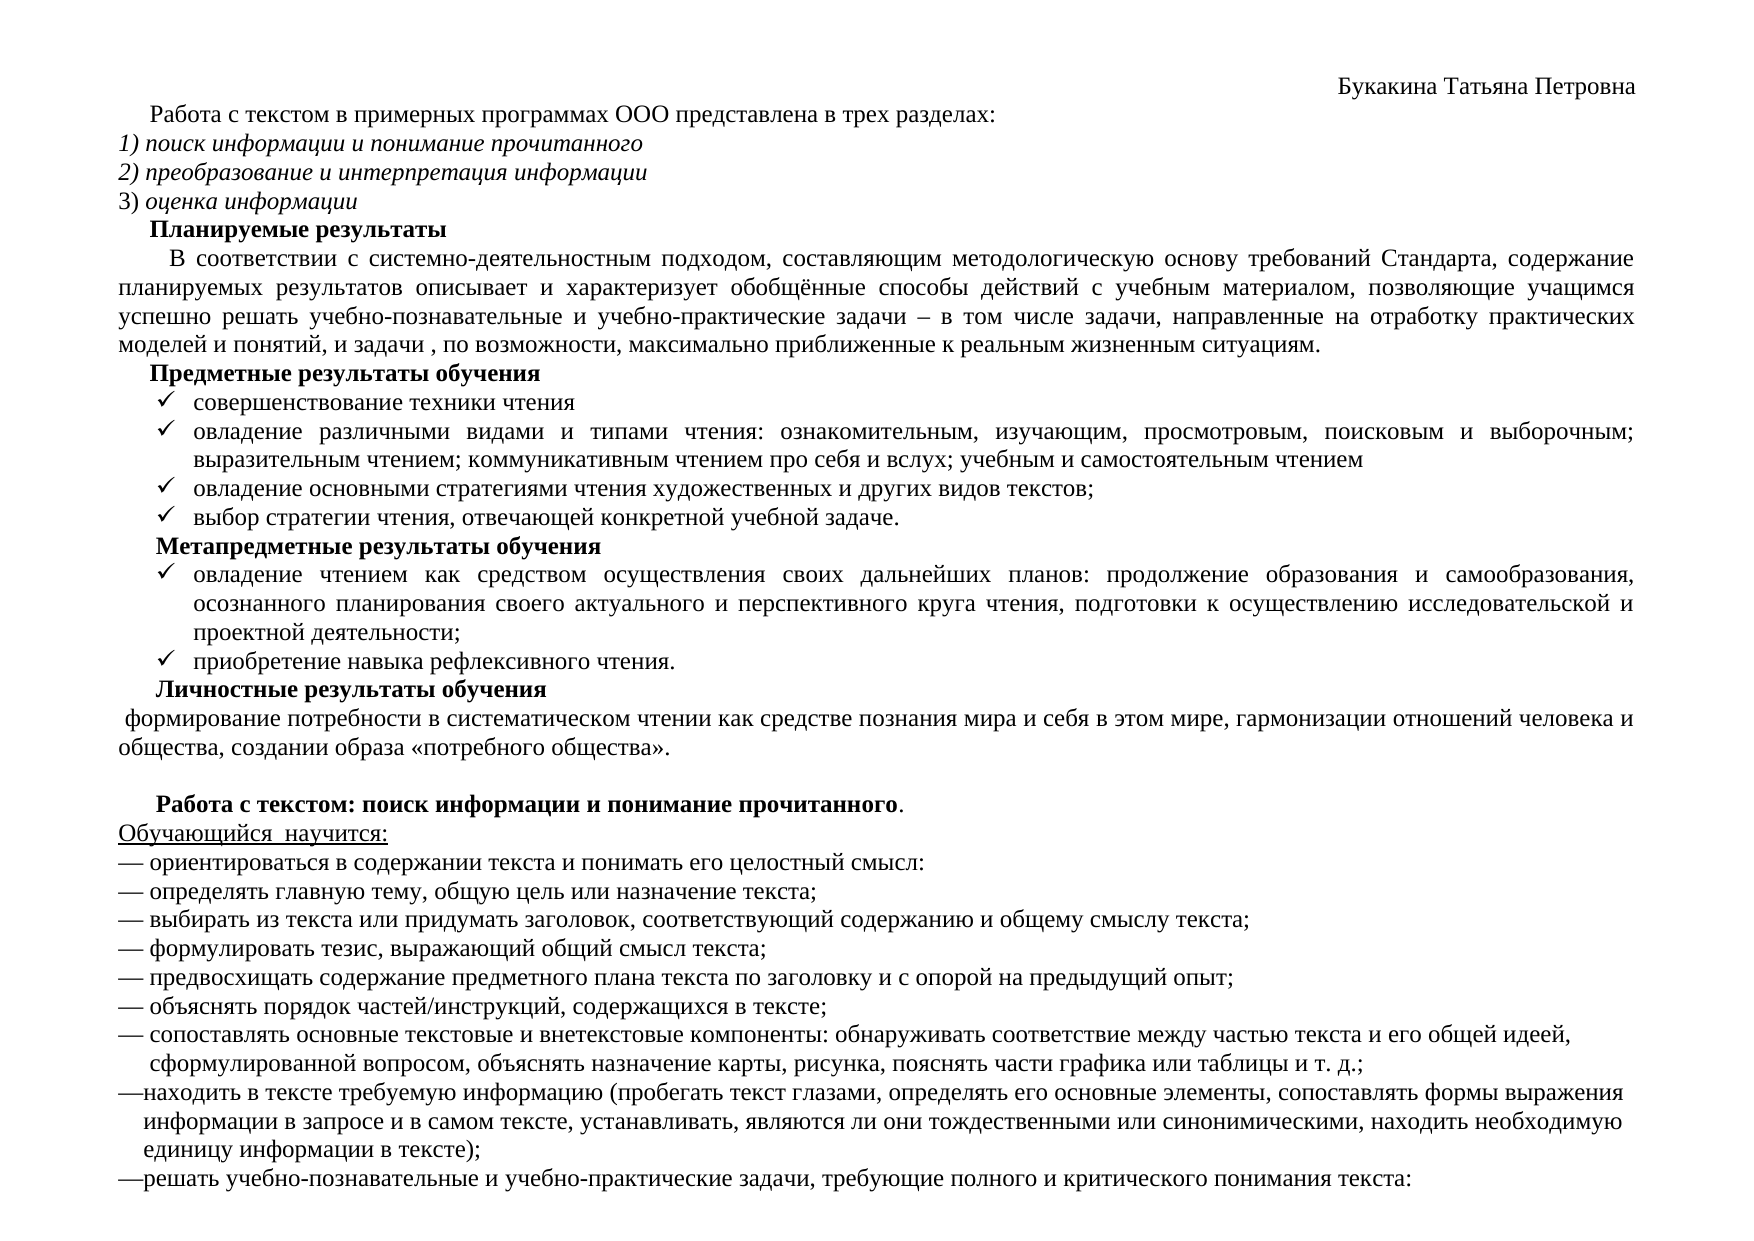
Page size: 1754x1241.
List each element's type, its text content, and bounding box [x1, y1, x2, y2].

text — формулировать тезис, выражающий общий смысл текста; [118, 933, 1636, 962]
list приобретение навыка рефлексивного чтения. [156, 646, 1636, 674]
text Предметные результаты обучения [118, 358, 1636, 387]
text —находить в тексте требуемую информацию (пробегать текст глазами, определять его основные элементы, сопоставлять формы выражения [118, 1077, 1636, 1106]
text формирование потребности в систематическом чтении как средстве познания мира и себя в этом мире, гармонизации отношений человека и общества, создании образа «потребного общества». [118, 703, 1636, 761]
text — предвосхищать содержание предметного плана текста по заголовку и с опорой на предыдущий опыт; [118, 962, 1636, 991]
text В соответствии с системно-деятельностным подходом, составляющим методологическую основу требований Стандарта, содержание планируемых результатов описывает и характеризует обобщённые способы действий с учебным материалом, позволяющие учащимся успешно решать учебно-познавательные и учебно-практические задачи – в том числе задачи, направленные на отработку практических моделей и понятий, и задачи , по возможности, максимально приближенные к реальным жизненным ситуациям. [118, 243, 1636, 358]
text Работа с текстом в примерных программах ООО представлена в трех разделах: [118, 99, 1636, 128]
text 3) оценка информации [118, 186, 1636, 214]
text Планируемые результаты [118, 214, 1636, 243]
text — выбирать из текста или придумать заголовок, соответствующий содержанию и общему смыслу текста; [118, 904, 1636, 933]
list совершенствование техники чтения [156, 387, 1636, 416]
text Работа с текстом: поиск информации и понимание прочитанного. [118, 789, 1636, 818]
list овладение различными видами и типами чтения: ознакомительным, изучающим, просмотровым, поисковым и выборочным; выразительным чтением; коммуникативным чтением про себя и вслух; учебным и самостоятельным чтением [156, 416, 1636, 473]
list выбор стратегии чтения, отвечающей конкретной учебной задаче. [156, 502, 1636, 531]
text Личностные результаты обучения [118, 674, 1636, 703]
text — объяснять порядок частей/инструкций, содержащихся в тексте; [118, 991, 1636, 1019]
text — определять главную тему, общую цель или назначение текста; [118, 876, 1636, 904]
text единицу информации в тексте); [118, 1134, 1636, 1163]
text информации в запросе и в самом тексте, устанавливать, являются ли они тождественными или синонимическими, находить необходимую [118, 1106, 1636, 1134]
text сформулированной вопросом, объяснять назначение карты, рисунка, пояснять части графика или таблицы и т. д.; [118, 1048, 1636, 1077]
text Метапредметные результаты обучения [118, 531, 1636, 559]
list овладение чтением как средством осуществления своих дальнейших планов: продолжение образования и самообразования, осознанного планирования своего актуального и перспективного круга чтения, подготовки к осуществлению исследовательской и проектной деятельности; [156, 559, 1636, 646]
text Обучающийся научится: [118, 818, 1636, 847]
text — ориентироваться в содержании текста и понимать его целостный смысл: [118, 847, 1636, 876]
text — сопоставлять основные текстовые и внетекстовые компоненты: обнаруживать соответствие между частью текста и его общей идеей, [118, 1019, 1636, 1048]
list овладение основными стратегиями чтения художественных и других видов текстов; [156, 473, 1636, 502]
text 1) поиск информации и понимание прочитанного [118, 128, 1636, 157]
text —решать учебно-познавательные и учебно-практические задачи, требующие полного и критического понимания текста: [118, 1163, 1636, 1192]
text 2) преобразование и интерпретация информации [118, 157, 1636, 186]
